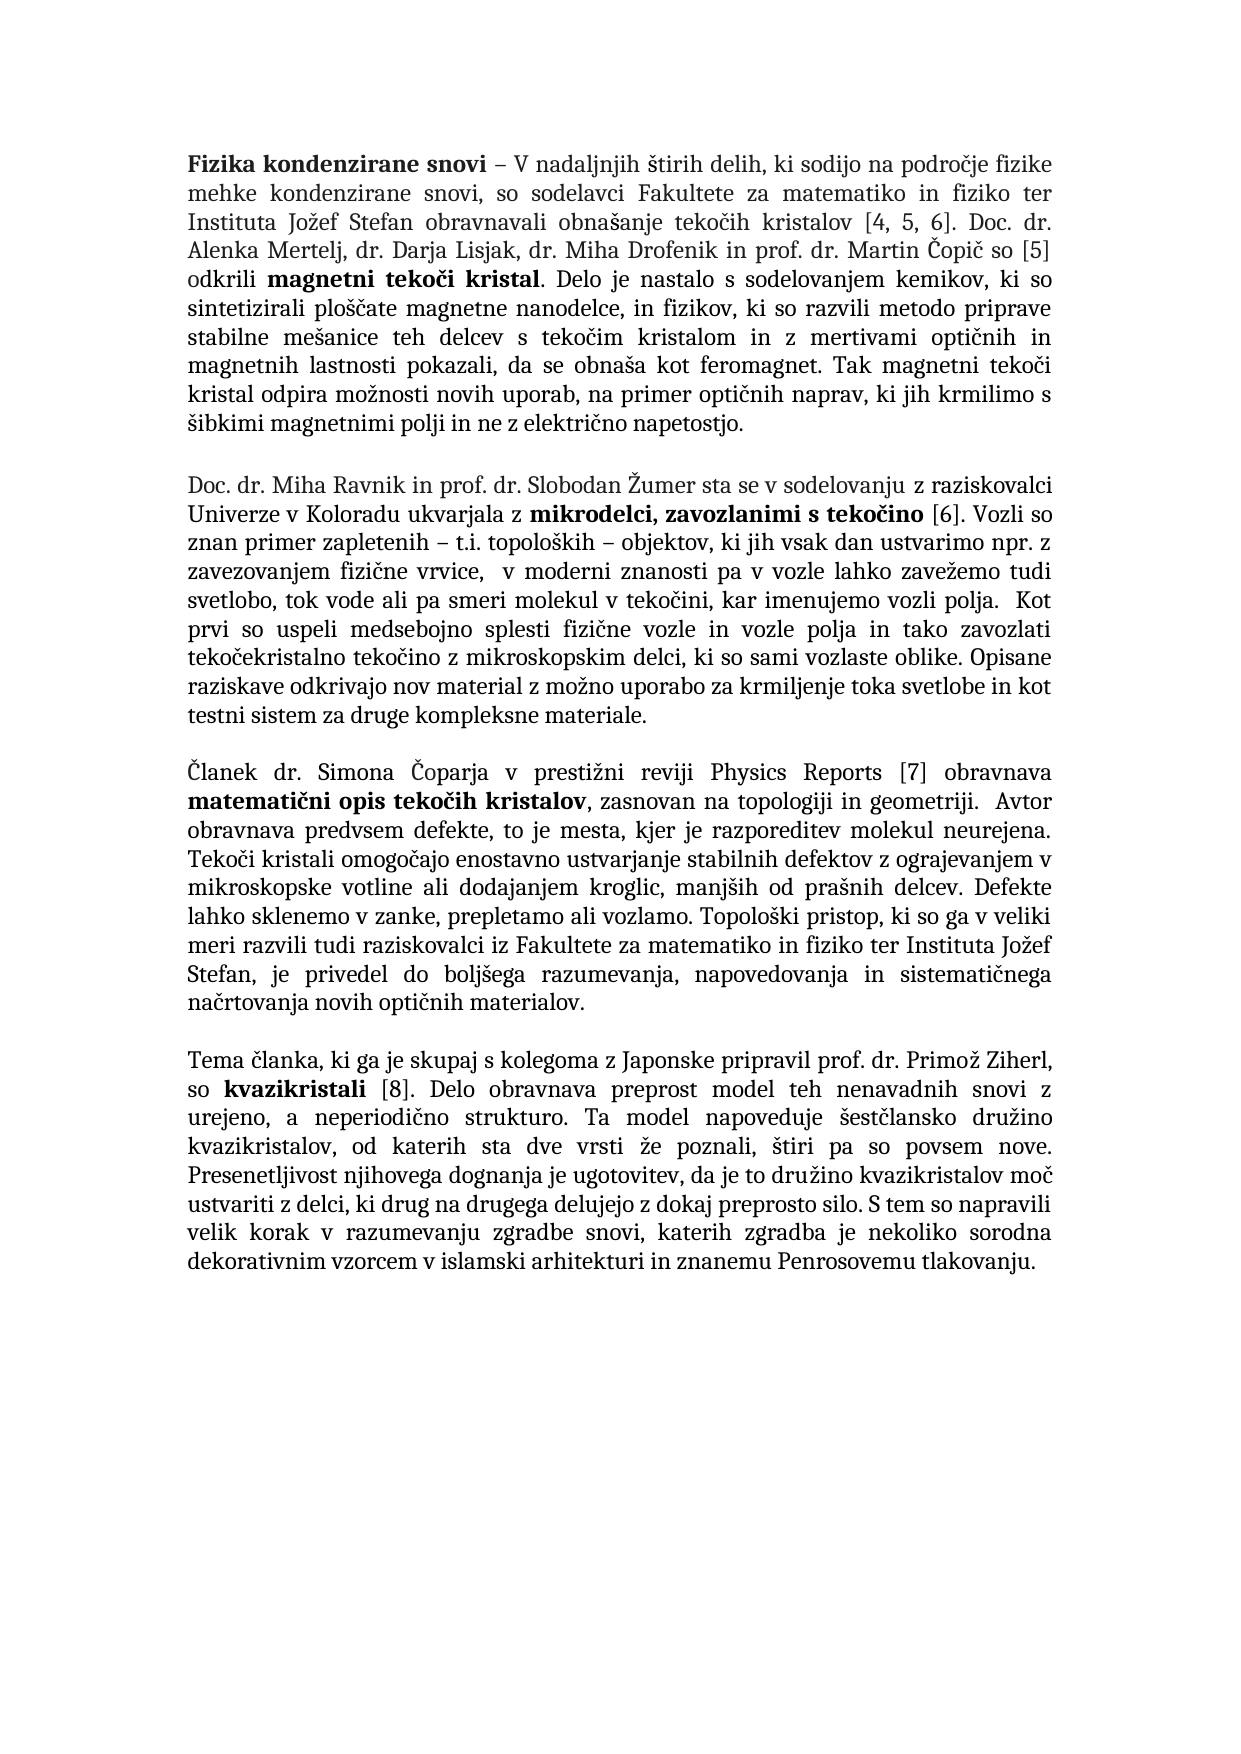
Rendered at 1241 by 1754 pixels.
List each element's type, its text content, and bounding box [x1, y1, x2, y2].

text Članek dr. Simona Čoparja v prestižni reviji Physics Reports [7] obravnava matematični opis tekočih kristalov, zasnovan na topologiji in geometriji. Avtor obravnava predvsem defekte, to je mesta, kjer je razporeditev molekul neurejena. Tekoči kristali omogočajo enostavno ustvarjanje stabilnih defektov z ograjevanjem v mikroskopske votline ali dodajanjem kroglic, manjših od prašnih delcev. Defekte lahko sklenemo v zanke, prepletamo ali vozlamo. Topološki pristop, ki so ga v veliki meri razvili tudi raziskovalci iz Fakultete za matematiko in fiziko ter Instituta Jožef Stefan, je privedel do boljšega razumevanja, napovedovanja in sistematičnega načrtovanja novih optičnih materialov. [187, 758, 1053, 1017]
text Fizika kondenzirane snovi – V nadaljnjih štirih delih, ki sodijo na področje fizike mehke kondenzirane snovi, so sodelavci Fakultete za matematiko in fiziko ter Instituta Jožef Stefan obravnavali obnašanje tekočih kristalov [4, 5, 6]. Doc. dr. Alenka Mertelj, dr. Darja Lisjak, dr. Miha Drofenik in prof. dr. Martin Čopič so [5] odkrili magnetni tekoči kristal. Delo je nastalo s sodelovanjem kemikov, ki so sintetizirali ploščate magnetne nanodelce, in fizikov, ki so razvili metodo priprave stabilne mešanice teh delcev s tekočim kristalom in z mertivami optičnih in magnetnih lastnosti pokazali, da se obnaša kot feromagnet. Tak magnetni tekoči kristal odpira možnosti novih uporab, na primer optičnih naprav, ki jih krmilimo s šibkimi magnetnimi polji in ne z električno napetostjo. [187, 150, 1053, 437]
text Doc. dr. Miha Ravnik in prof. dr. Slobodan Žumer sta se v sodelovanju z raziskovalci Univerze v Koloradu ukvarjala z mikrodelci, zavozlanimi s tekočino [6]. Vozli so znan primer zapletenih – t.i. topoloških – objektov, ki jih vsak dan ustvarimo npr. z zavezovanjem fizične vrvice, v moderni znanosti pa v vozle lahko zavežemo tudi svetlobo, tok vode ali pa smeri molekul v tekočini, kar imenujemo vozli polja. Kot prvi so uspeli medsebojno splesti fizične vozle in vozle polja in tako zavozlati tekočekristalno tekočino z mikroskopskim delci, ki so sami vozlaste oblike. Opisane raziskave odkrivajo nov material z možno uporabo za krmiljenje toka svetlobe in kot testni sistem za druge kompleksne materiale. [187, 471, 1053, 729]
text Tema članka, ki ga je skupaj s kolegoma z Japonske pripravil prof. dr. Primož Ziherl, so kvazikristali [8]. Delo obravnava preprost model teh nenavadnih snovi z urejeno, a neperiodično strukturo. Ta model napoveduje šestčlansko družino kvazikristalov, od katerih sta dve vrsti že poznali, štiri pa so povsem nove. Presenetljivost njihovega dognanja je ugotovitev, da je to družino kvazikristalov moč ustvariti z delci, ki drug na drugega delujejo z dokaj preprosto silo. S tem so napravili velik korak v razumevanju zgradbe snovi, katerih zgradba je nekoliko sorodna dekorativnim vzorcem v islamski arhitekturi in znanemu Penrosovemu tlakovanju. [187, 1046, 1053, 1276]
